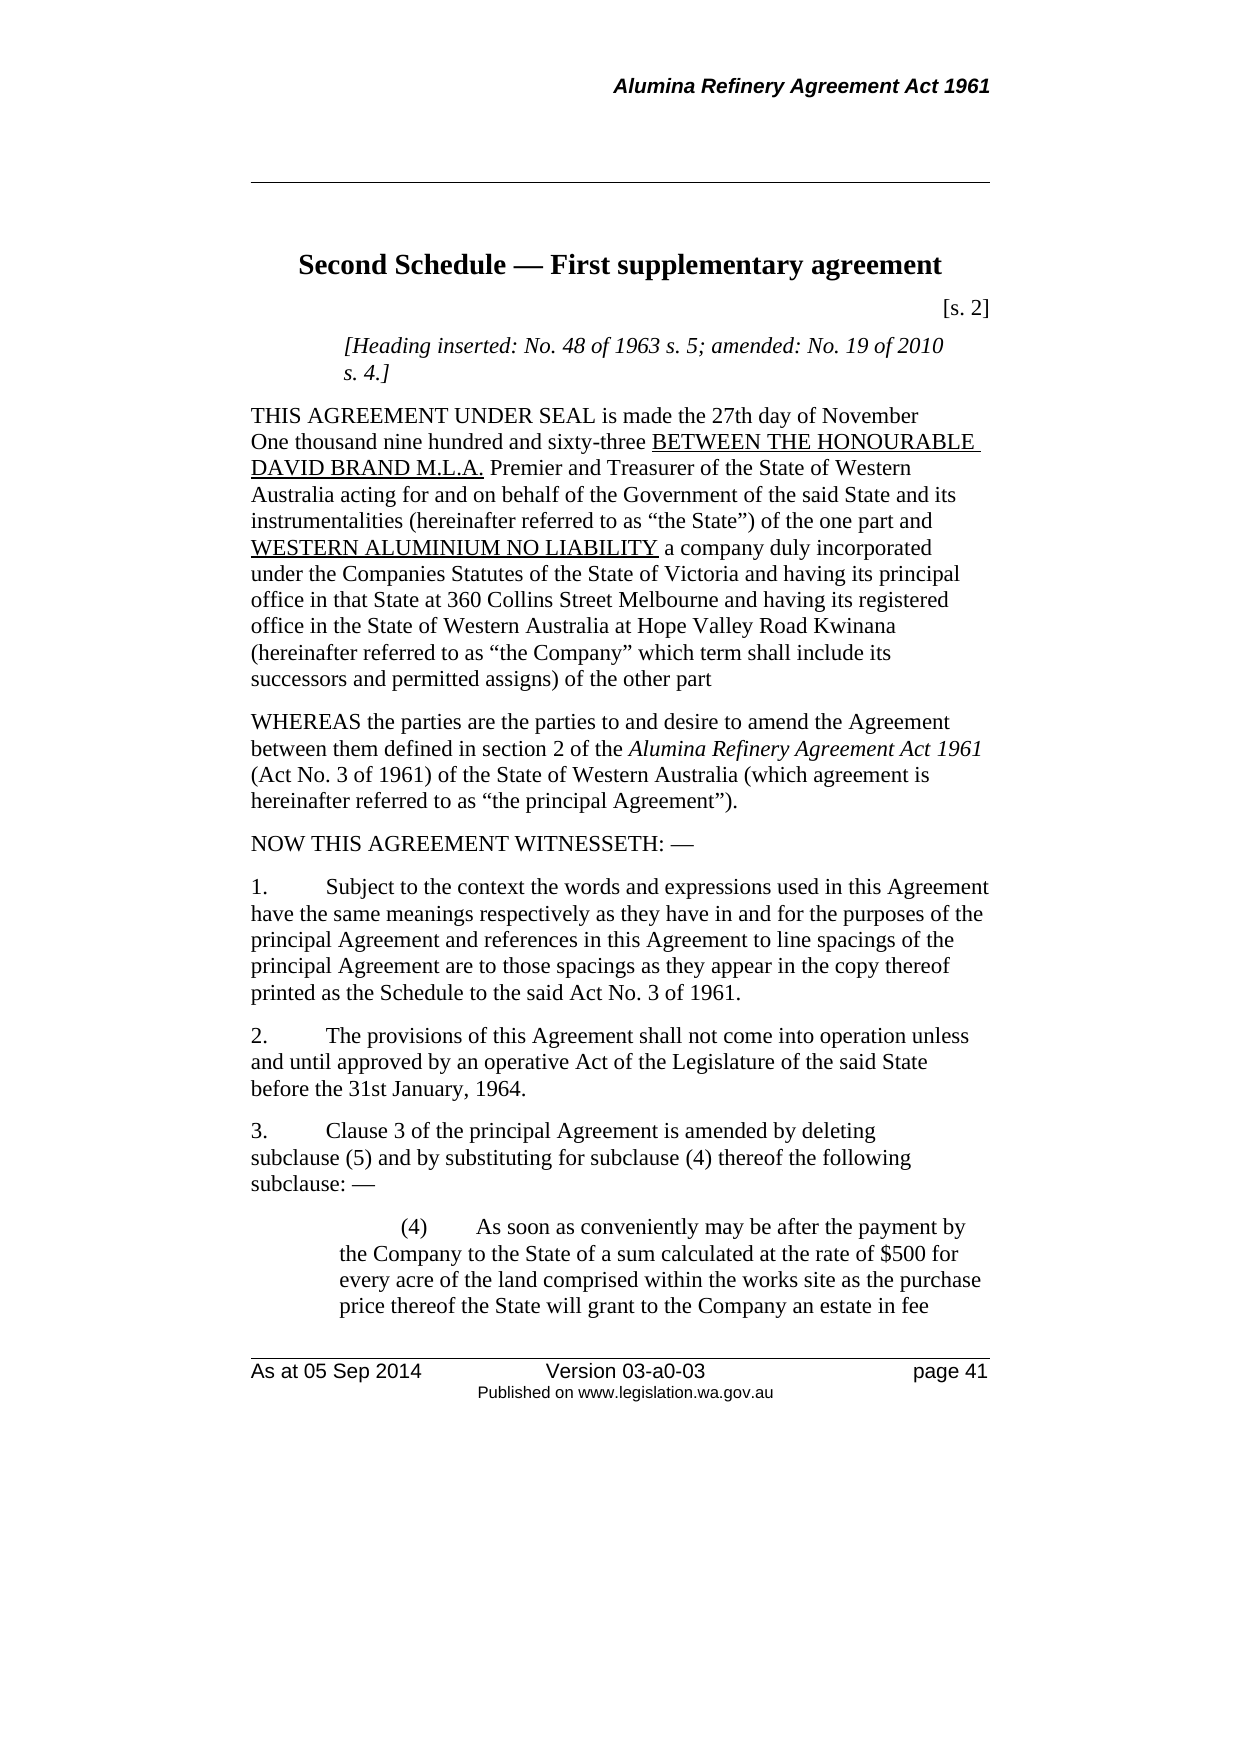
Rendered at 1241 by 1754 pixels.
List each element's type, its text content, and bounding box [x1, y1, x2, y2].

text 3. Clause 3 of the principal Agreement is amended by deleting subclause (5) and by substituting for subclause (4) thereof the following subclause: — [251, 1118, 990, 1197]
text [Heading inserted: No. 48 of 1963 s. 5; amended: No. 19 of 2010 s. 4.] [251, 332, 990, 385]
text THIS AGREEMENT UNDER SEAL is made the 27th day of November One thousand nine hundred and sixty-three BETWEEN THE HONOURABLE DAVID BRAND M.L.A. Premier and Treasurer of the State of Western Australia acting for and on behalf of the Government of the said State and its instrumentalities (hereinafter referred to as “the State”) of the one part and WESTERN ALUMINIUM NO LIABILITY a company duly incorporated under the Companies Statutes of the State of Victoria and having its principal office in that State at 360 Collins Street Melbourne and having its registered office in the State of Western Australia at Hope Valley Road Kwinana (hereinafter referred to as “the Company” which term shall include its successors and permitted assigns) of the other part [251, 402, 990, 692]
text 2. The provisions of this Agreement shall not come into operation unless and until approved by an operative Act of the Legislature of the said State before the 31st January, 1964. [251, 1022, 990, 1101]
text NOW THIS AGREEMENT WITNESSETH: — [251, 830, 990, 857]
text WHEREAS the parties are the parties to and desire to amend the Agreement between them defined in section 2 of the Alumina Refinery Agreement Act 1961 (Act No. 3 of 1961) of the State of Western Australia (which agreement is hereinafter referred to as “the principal Agreement”). [251, 708, 990, 814]
text 1. Subject to the context the words and expressions used in this Agreement have the same meanings respectively as they have in and for the purposes of the principal Agreement and references in this Agreement to line spacings of the principal Agreement are to those spacings as they appear in the copy thereof printed as the Schedule to the said Act No. 3 of 1961. [251, 873, 990, 1005]
text [s. 2] [251, 293, 990, 320]
subtitle Second Schedule — First supplementary agreement [251, 247, 990, 281]
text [339, 1213, 990, 1319]
